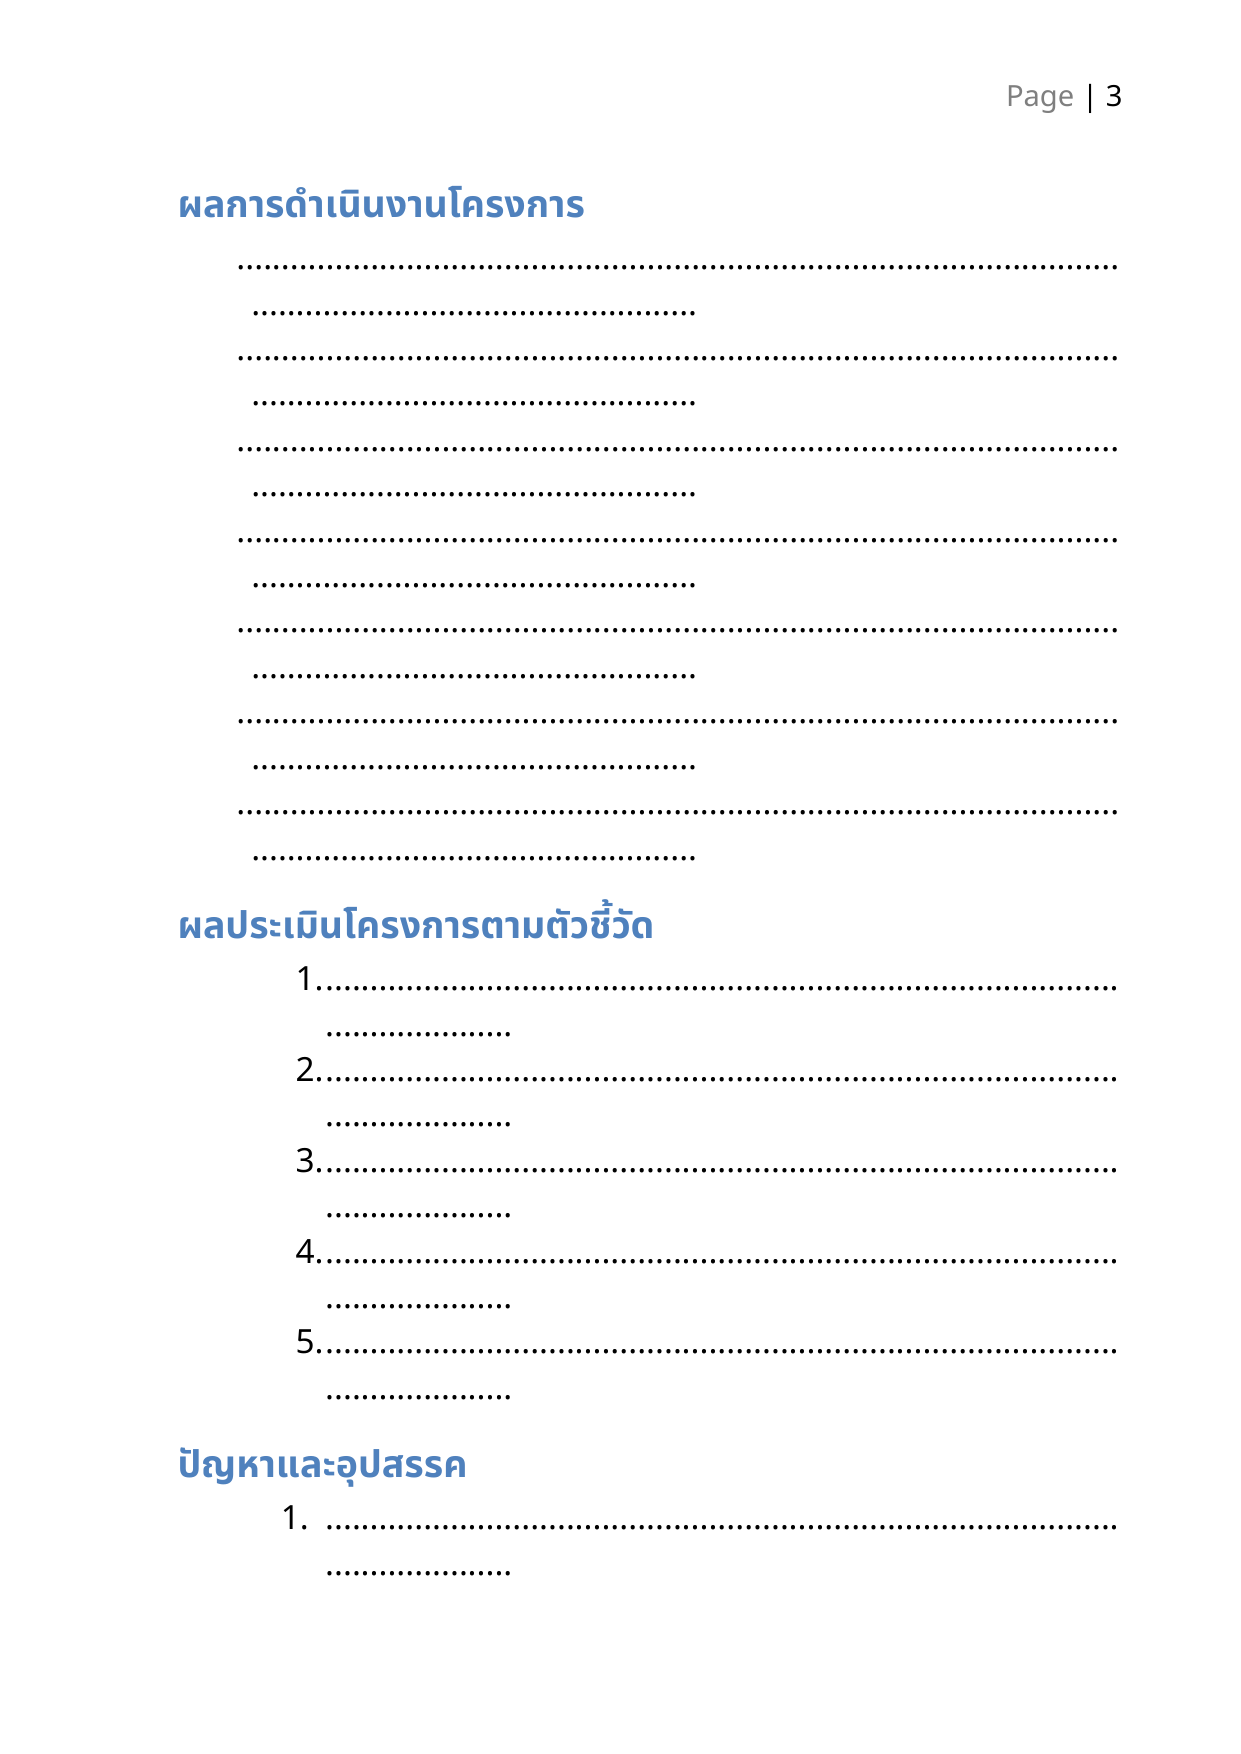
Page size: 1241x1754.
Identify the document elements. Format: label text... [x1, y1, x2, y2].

text ..................................................................................................................................................... [236, 234, 1122, 325]
list .............................................................................................................. [295, 1227, 1122, 1318]
list .............................................................................................................. [295, 1046, 1122, 1137]
list .............................................................................................................. [295, 955, 1122, 1046]
text ..................................................................................................................................................... [236, 597, 1122, 688]
text ..................................................................................................................................................... [236, 688, 1122, 779]
text ..................................................................................................................................................... [236, 325, 1122, 416]
text ..................................................................................................................................................... [236, 506, 1122, 597]
list .............................................................................................................. [295, 1318, 1122, 1409]
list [281, 1494, 1122, 1585]
subtitle ผลประเมินโครงการตามตัวชี้วัด [177, 898, 1122, 955]
text ..................................................................................................................................................... [236, 416, 1122, 506]
subtitle ปัญหาและอุปสรรค [177, 1437, 1122, 1494]
list .............................................................................................................. [295, 1137, 1122, 1227]
subtitle ผลการดำเนินงานโครงการ [177, 177, 1122, 234]
text ..................................................................................................................................................... [236, 779, 1122, 870]
